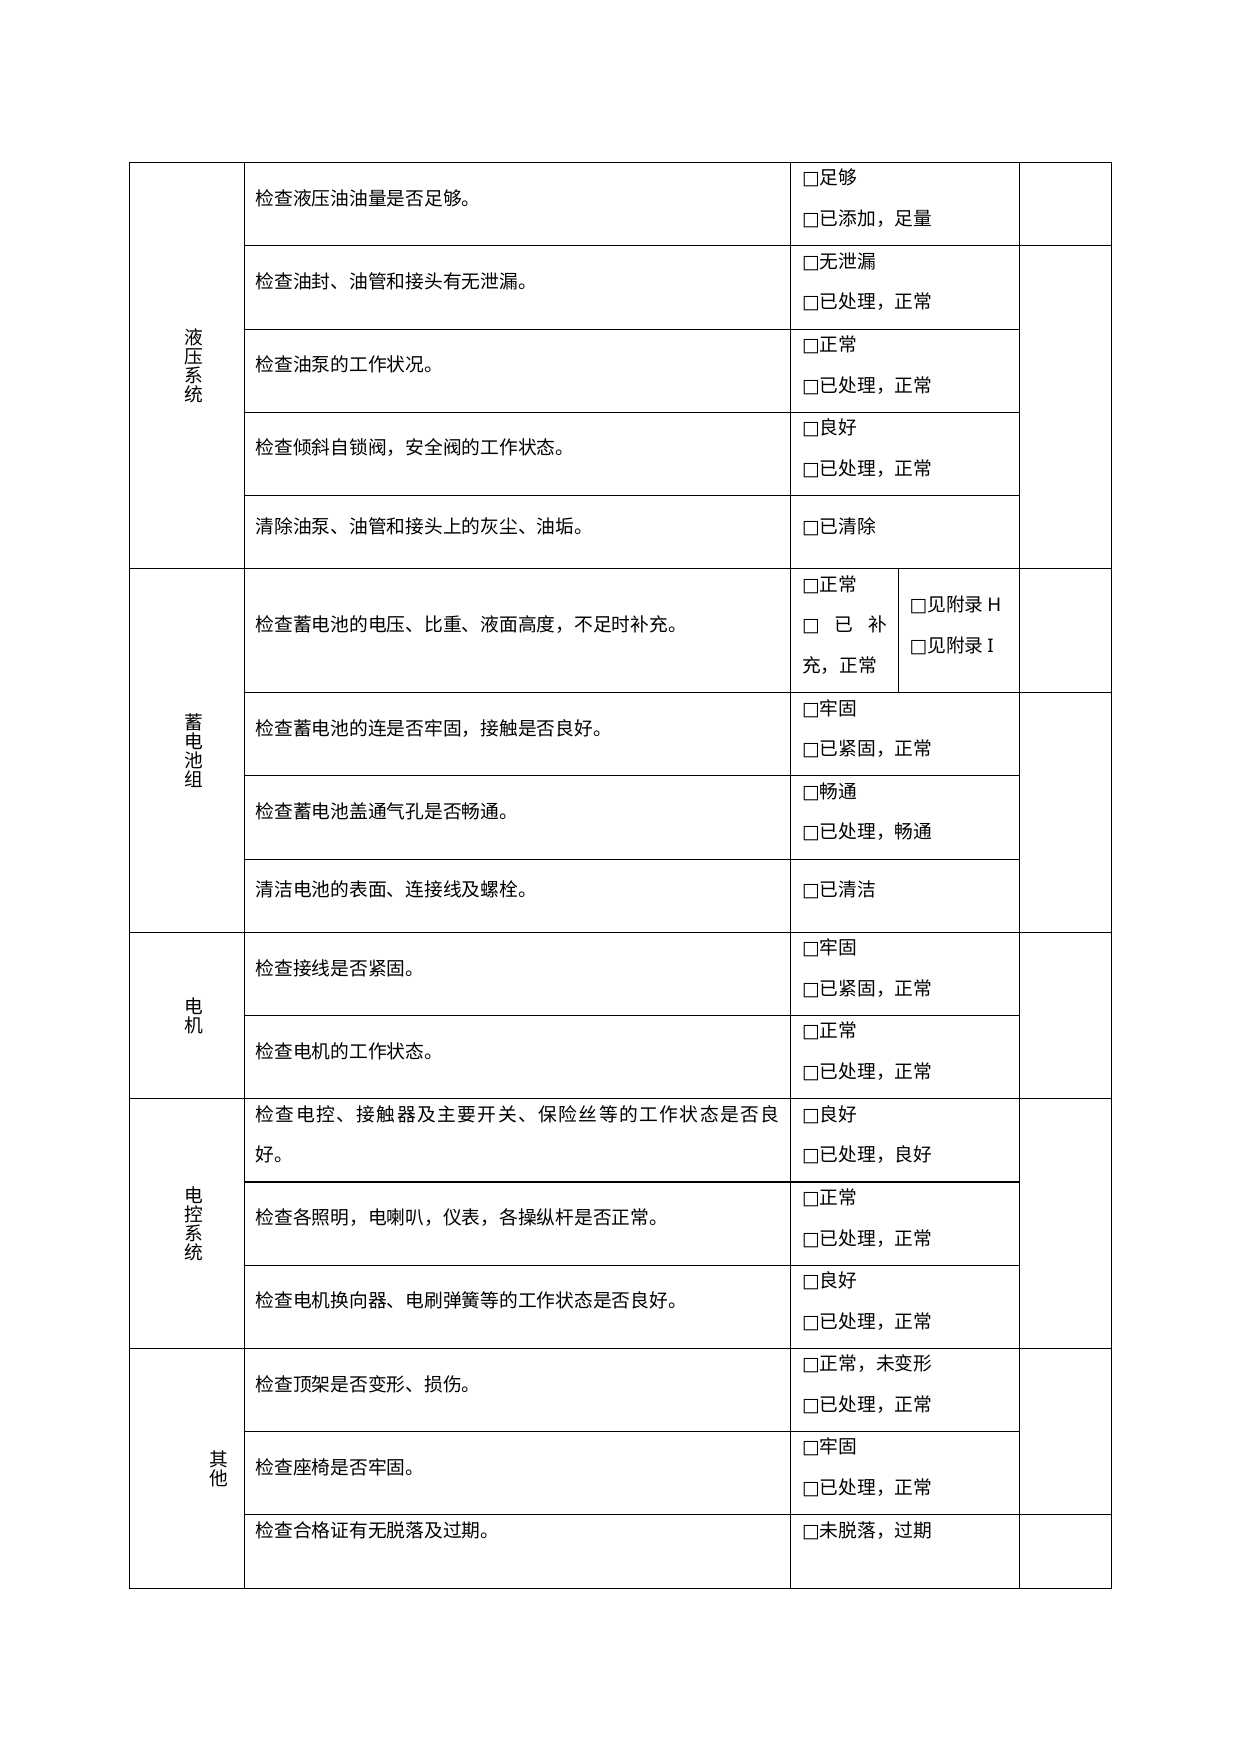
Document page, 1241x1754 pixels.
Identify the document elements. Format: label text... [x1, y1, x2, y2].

table_cell 检查座椅是否牢固。 [245, 1432, 790, 1514]
table_cell 检查油封、油管和接头有无泄漏。 [245, 246, 790, 328]
table_cell □正常 □已补充，正常 [791, 569, 898, 692]
table_cell 检查油泵的工作状况。 [245, 330, 790, 412]
table_cell □正常，未变形 □已处理，正常 [791, 1349, 1019, 1431]
table_cell 检查倾斜自锁阀，安全阀的工作状态。 [245, 413, 790, 495]
table_cell □正常 □已处理，正常 [791, 330, 1019, 412]
table_cell 检查蓄电池盖通气孔是否畅通。 [245, 776, 790, 858]
table_cell □已清洁 [791, 860, 1019, 932]
table_cell □足够 □已添加，足量 [791, 163, 1019, 245]
table_cell [1020, 1099, 1111, 1348]
table_cell 检查各照明，电喇叭，仪表，各操纵杆是否正常。 [245, 1183, 790, 1265]
table_cell □牢固 □已紧固，正常 [791, 933, 1019, 1015]
table_cell [1020, 1515, 1111, 1588]
table_cell 其他 [130, 1349, 244, 1588]
table_cell 检查电控、接触器及主要开关、保险丝等的工作状态是否良好。 [245, 1099, 790, 1181]
table_cell 检查顶架是否变形、损伤。 [245, 1349, 790, 1431]
table_cell □见附录H □见附录I [899, 569, 1019, 692]
table_cell 检查蓄电池的连是否牢固，接触是否良好。 [245, 693, 790, 775]
table_cell 电机 [130, 933, 244, 1098]
table_cell [1020, 933, 1111, 1098]
table_cell □良好 □已处理，正常 [791, 1266, 1019, 1348]
table_cell 检查蓄电池的电压、比重、液面高度，不足时补充。 [245, 569, 790, 692]
table_cell 检查接线是否紧固。 [245, 933, 790, 1015]
table_cell [1020, 246, 1111, 568]
table_cell □良好 □已处理，正常 [791, 413, 1019, 495]
table_cell □牢固 □已处理，正常 [791, 1432, 1019, 1514]
table_cell □正常 □已处理，正常 [791, 1183, 1019, 1265]
table_cell □无泄漏 □已处理，正常 [791, 246, 1019, 328]
table_cell 检查液压油油量是否足够。 [245, 163, 790, 245]
table_cell 电控系统 [130, 1099, 244, 1348]
table_cell □已清除 [791, 496, 1019, 568]
table_cell 检查电机换向器、电刷弹簧等的工作状态是否良好。 [245, 1266, 790, 1348]
table_cell □牢固 □已紧固，正常 [791, 693, 1019, 775]
table_cell 检查电机的工作状态。 [245, 1016, 790, 1098]
table_cell □正常 □已处理，正常 [791, 1016, 1019, 1098]
table_cell 清洁电池的表面、连接线及螺栓。 [245, 860, 790, 932]
table_cell □良好 □已处理，良好 [791, 1099, 1019, 1181]
table_cell [1020, 693, 1111, 932]
table_cell [1020, 163, 1111, 245]
table_cell 清除油泵、油管和接头上的灰尘、油垢。 [245, 496, 790, 568]
table_cell 蓄电池组 [130, 569, 244, 932]
table_cell □未脱落，过期 [791, 1515, 1019, 1588]
table_cell □畅通 □已处理，畅通 [791, 776, 1019, 858]
table_cell 液压系统 [130, 163, 244, 568]
table_cell [1020, 569, 1111, 692]
table_cell [1020, 1349, 1111, 1514]
table_cell 检查合格证有无脱落及过期。 [245, 1515, 790, 1588]
